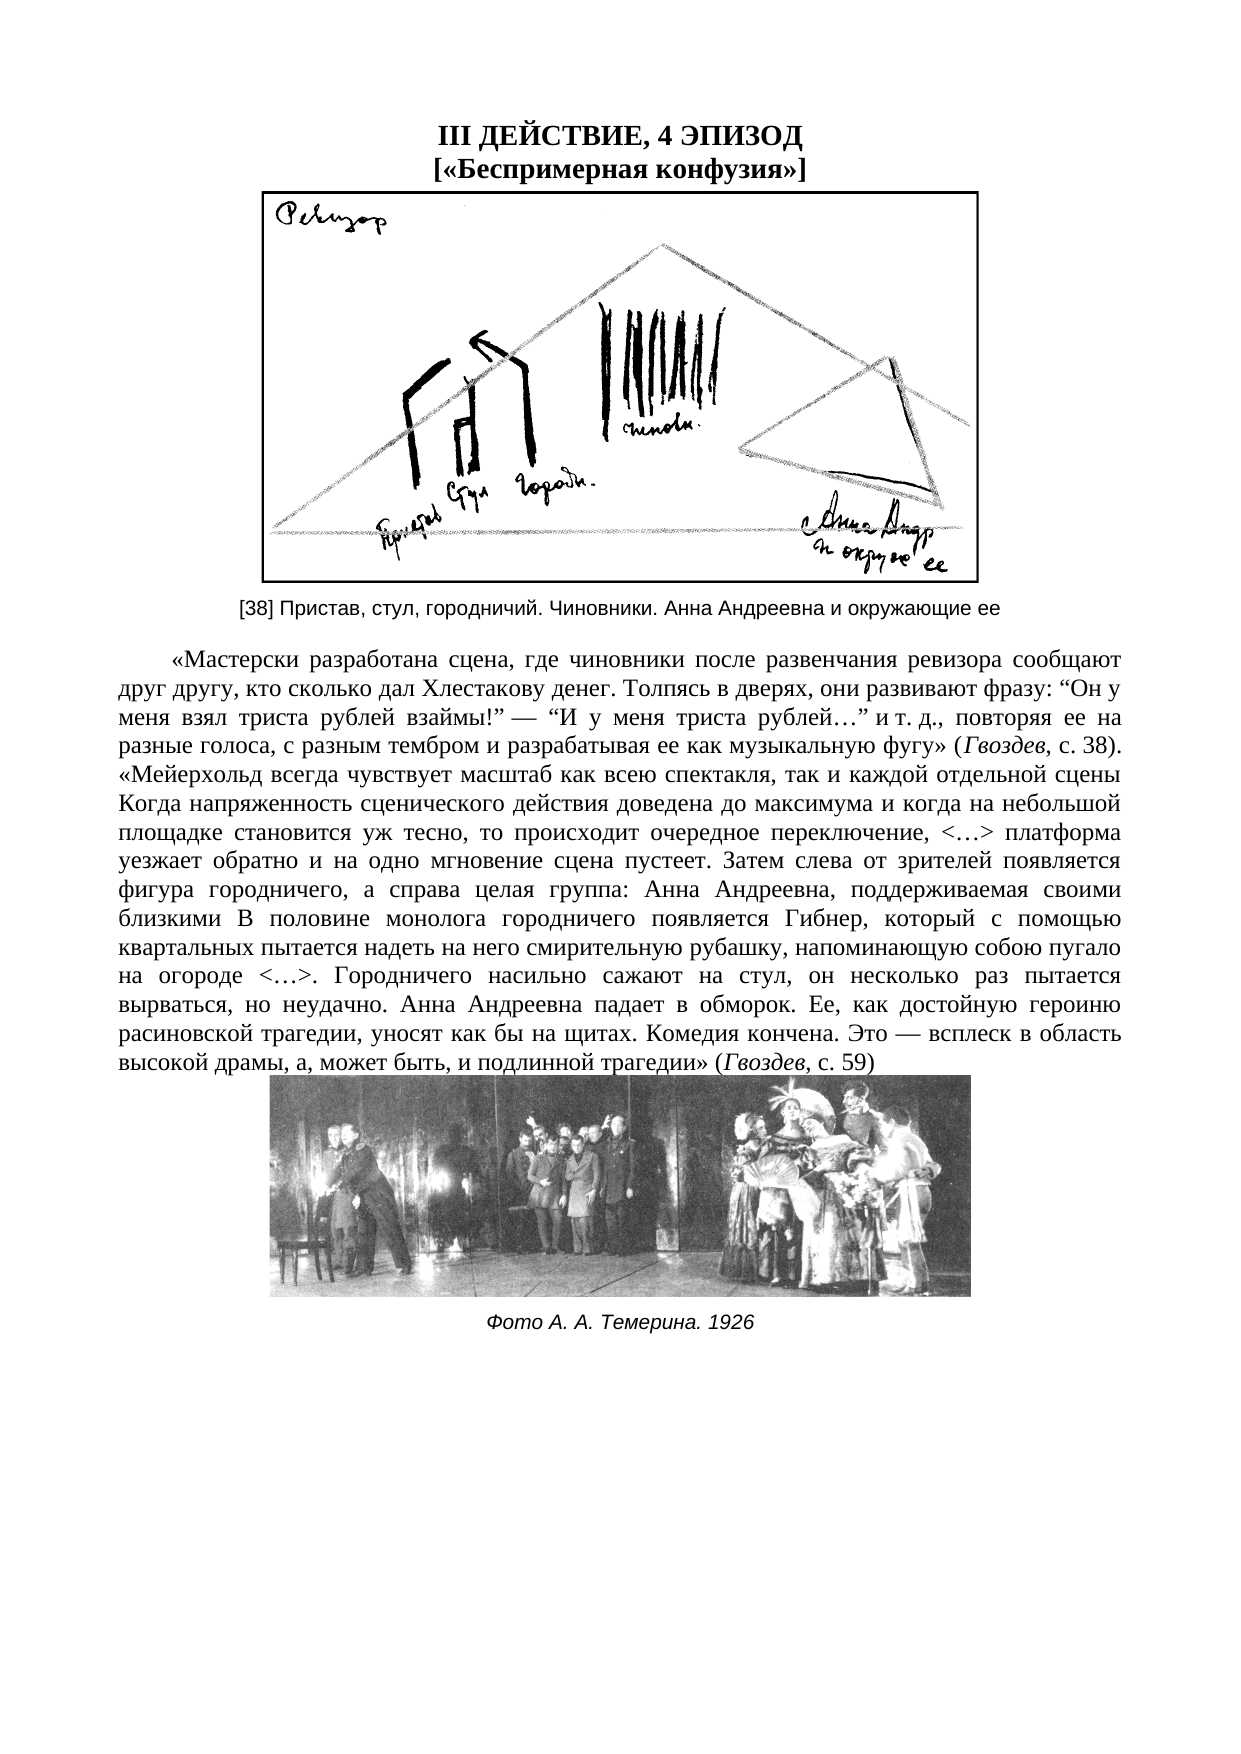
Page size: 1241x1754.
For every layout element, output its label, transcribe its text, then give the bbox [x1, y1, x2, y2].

text [38] Пристав, стул, городничий. Чиновники. Анна Андреевна и окружающие ее [118, 595, 1122, 619]
picture [269, 1075, 971, 1297]
picture [261, 191, 979, 583]
text Фото А. А. Темерина. 1926 [118, 1309, 1122, 1333]
subtitle {48} III действие, 4 эпизод [«Беспримерная конфузия»] [118, 118, 1122, 185]
text «Мастерски разработана сцена, где чиновники после развенчания ревизора сообщают друг другу, кто сколько дал Хлестакову денег. Толпясь в дверях, они развивают фразу: “Он у меня взял триста рублей взаймы!” — “И у меня триста рублей…” и т. д., повторяя ее на разные голоса, с разным тембром и разрабатывая ее как музыкальную фугу» (Гвоздев, с. 38). «Мейерхольд всегда чувствует масштаб как всею спектакля, так и каждой отдельной сцены Когда напряженность сценического действия доведена до максимума и когда на небольшой площадке становится уж тесно, то происходит очередное переключение, <…> платформа уезжает обратно и на одно мгновение сцена пустеет. Затем слева от зрителей появляется фигура городничего, а справа целая группа: Анна Андреевна, поддерживаемая своими близкими В половине монолога городничего появляется Гибнер, который с помощью квартальных пытается надеть на него смирительную рубашку, напоминающую собою пугало на огороде <…>. Городничего насильно сажают на стул, он несколько раз пытается вырваться, но неудачно. Анна Андреевна падает в обморок. Ее, как достойную героиню расиновской трагедии, уносят как бы на щитах. Комедия кончена. Это — всплеск в область высокой драмы, а, может быть, и подлинной трагедии» (Гвоздев, с. 59) [118, 644, 1122, 1076]
